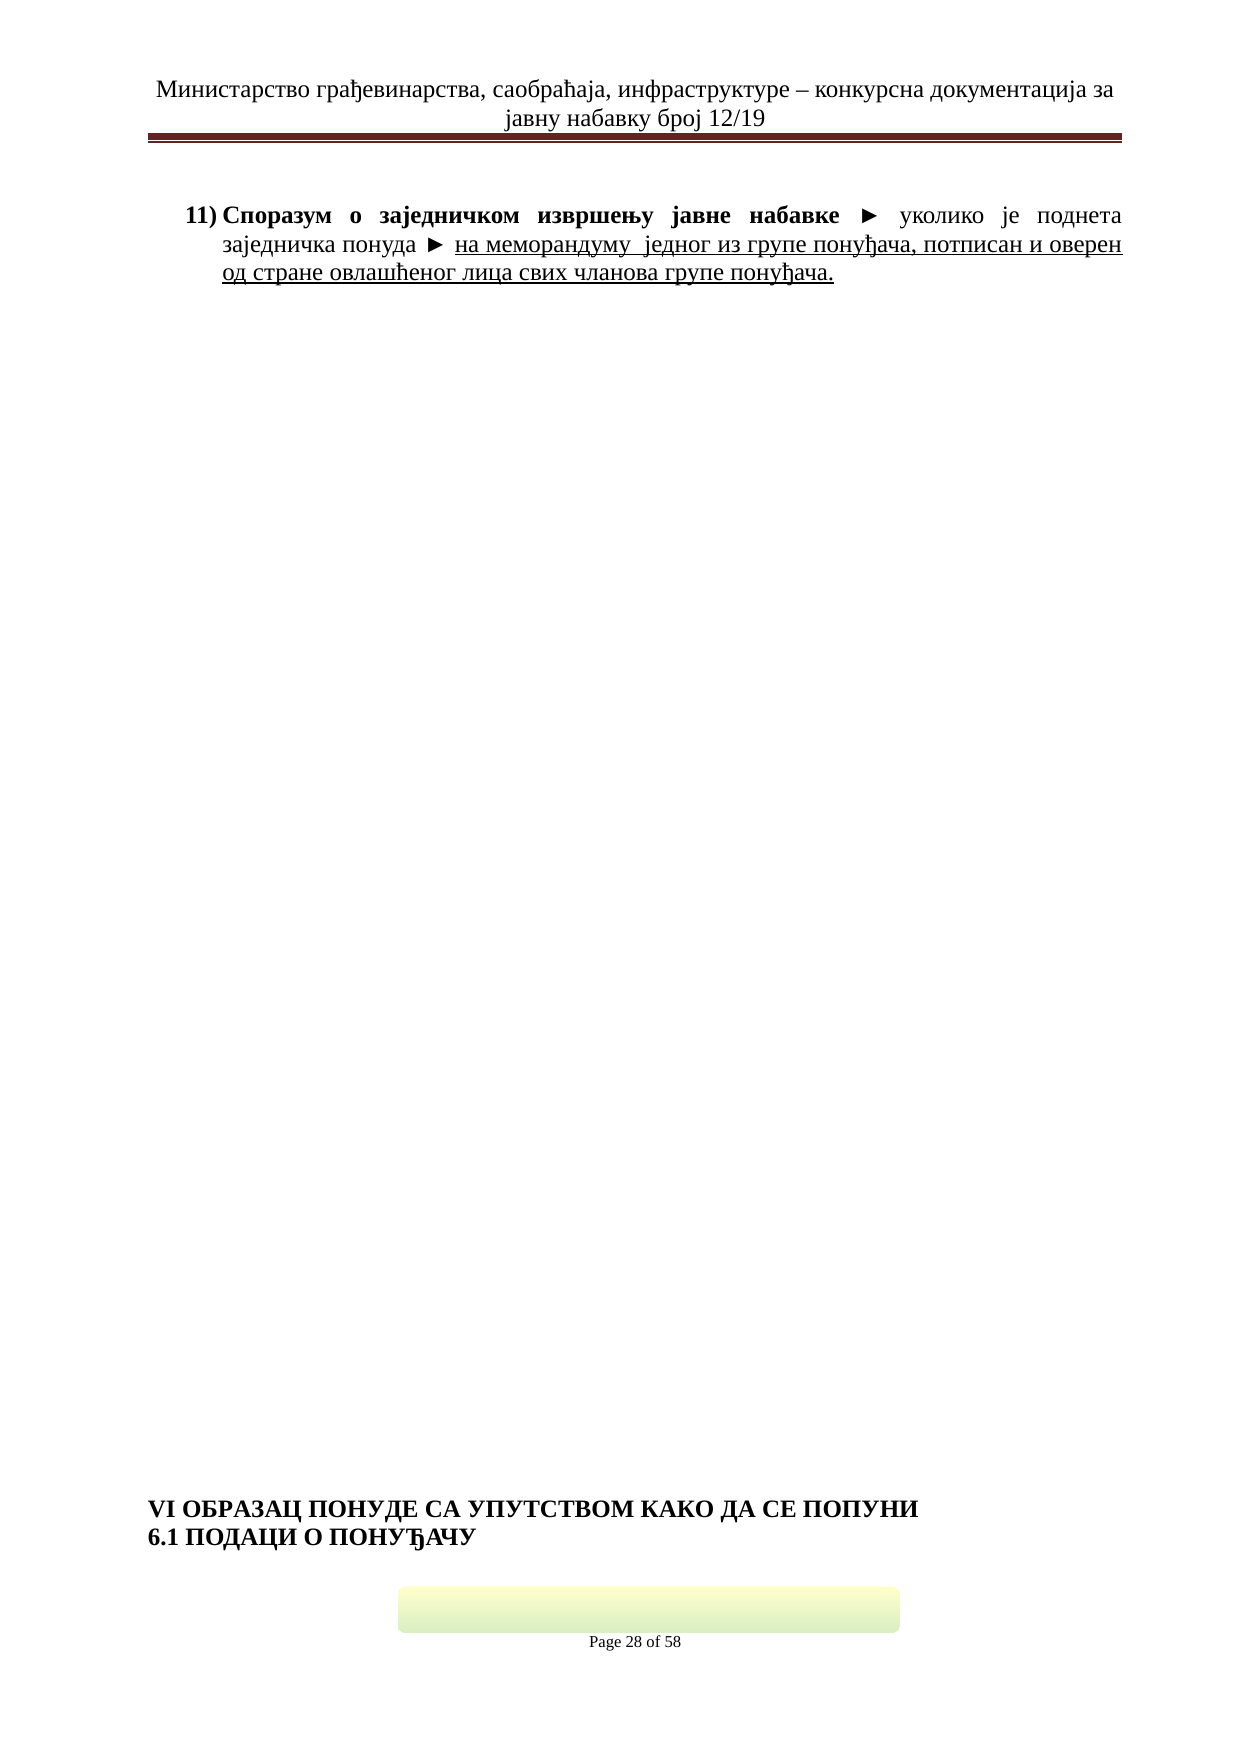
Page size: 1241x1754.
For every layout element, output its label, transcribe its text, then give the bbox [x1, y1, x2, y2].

text VI ОБРАЗАЦ ПОНУДЕ СА УПУТСТВОМ КАКО ДА СЕ ПОПУНИ [148, 1494, 1122, 1522]
list Споразум о заједничком извршењу јавне набавке ► уколико је поднета заједничка понуда ► на меморандуму једног из групе понуђача, потписан и оверен од стране овлашћеног лица свих чланова групе понуђача. [185, 200, 1122, 286]
text 6.1 ПОДАЦИ О ПОНУЂАЧУ [148, 1522, 1122, 1551]
